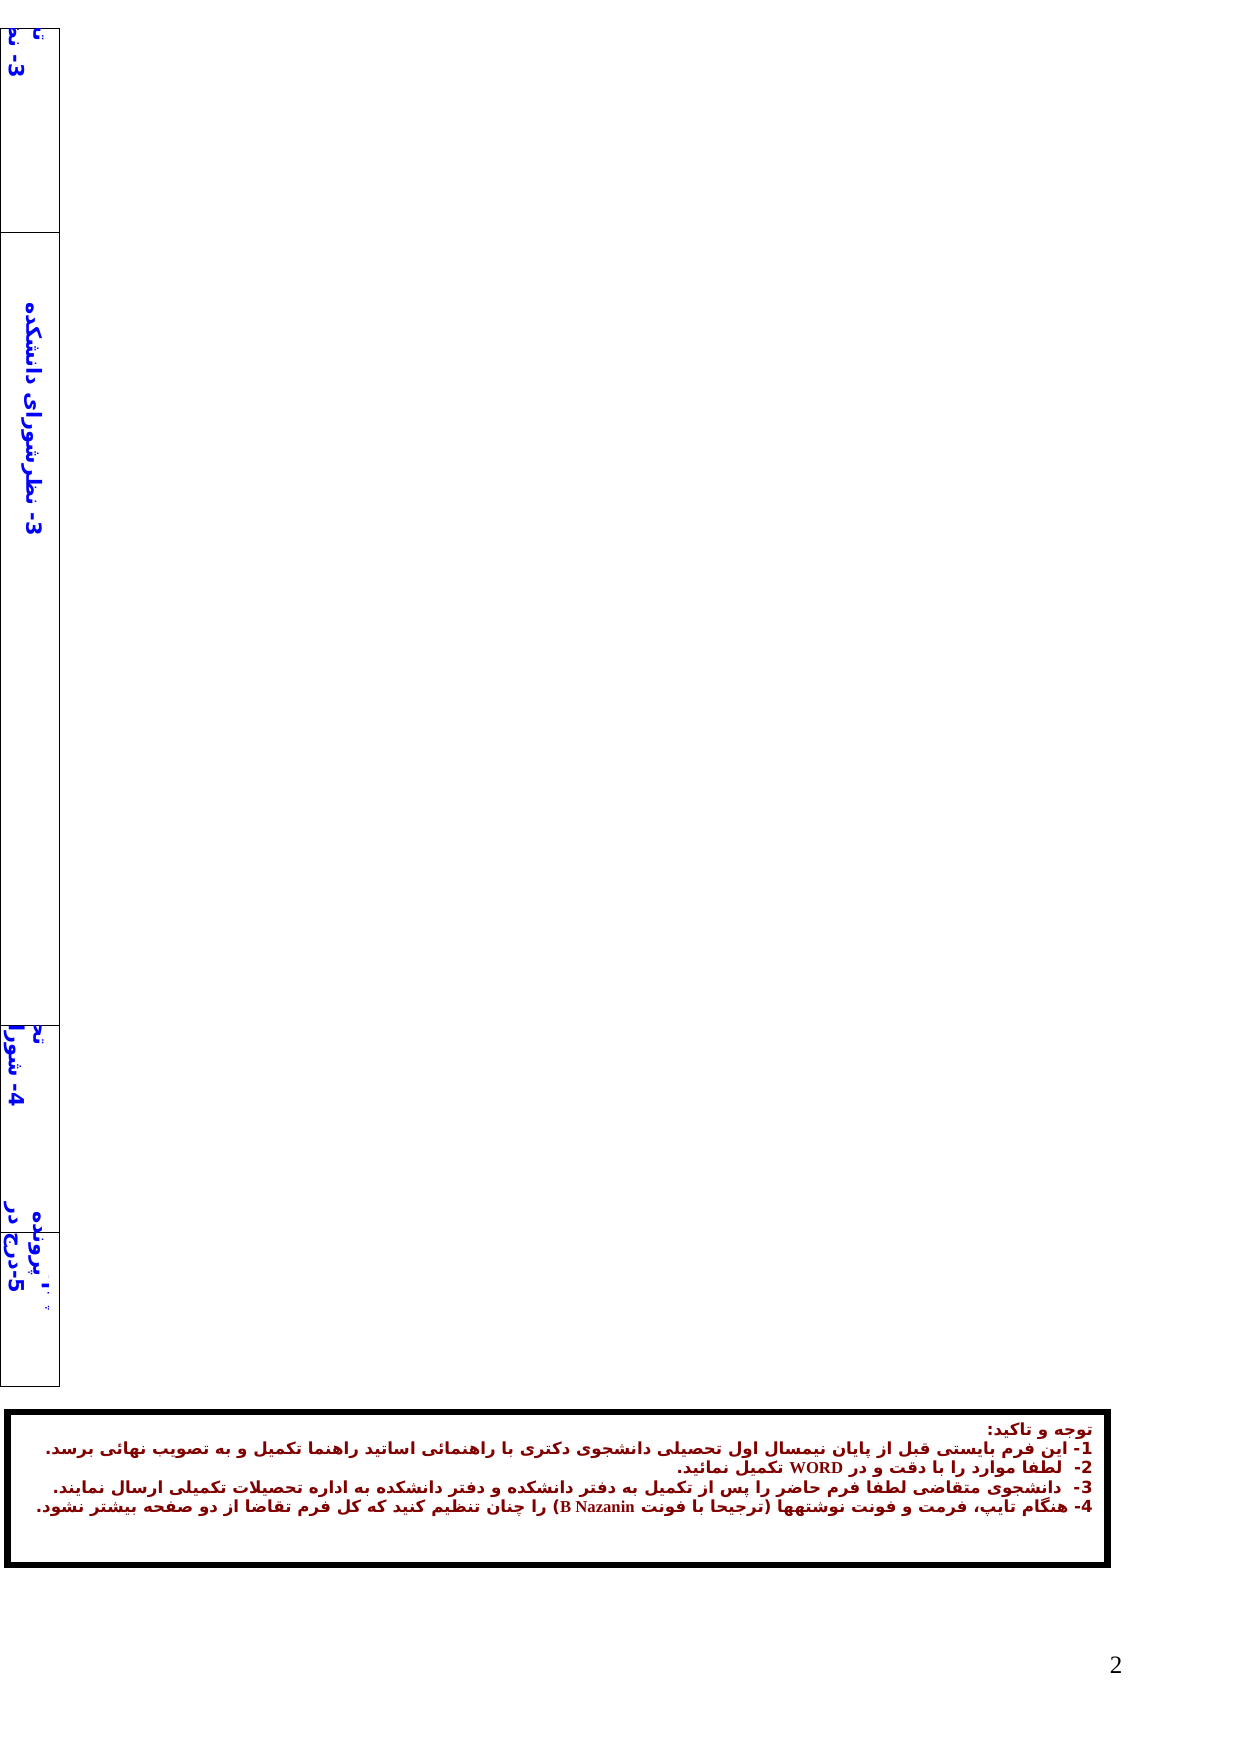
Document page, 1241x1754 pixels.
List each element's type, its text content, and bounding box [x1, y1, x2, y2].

table_cell 4- شورای تحصیلات تکمیلی دانشگاه [1, 1026, 59, 1232]
table_cell 5-درج در پرونده دانشجو [1, 1233, 59, 1386]
table_header 3- نظر مسئول تحصیلات تکمیلی دانشکده [1, 29, 59, 232]
table_cell 3- نظرشورای دانشکده [1, 233, 59, 1025]
